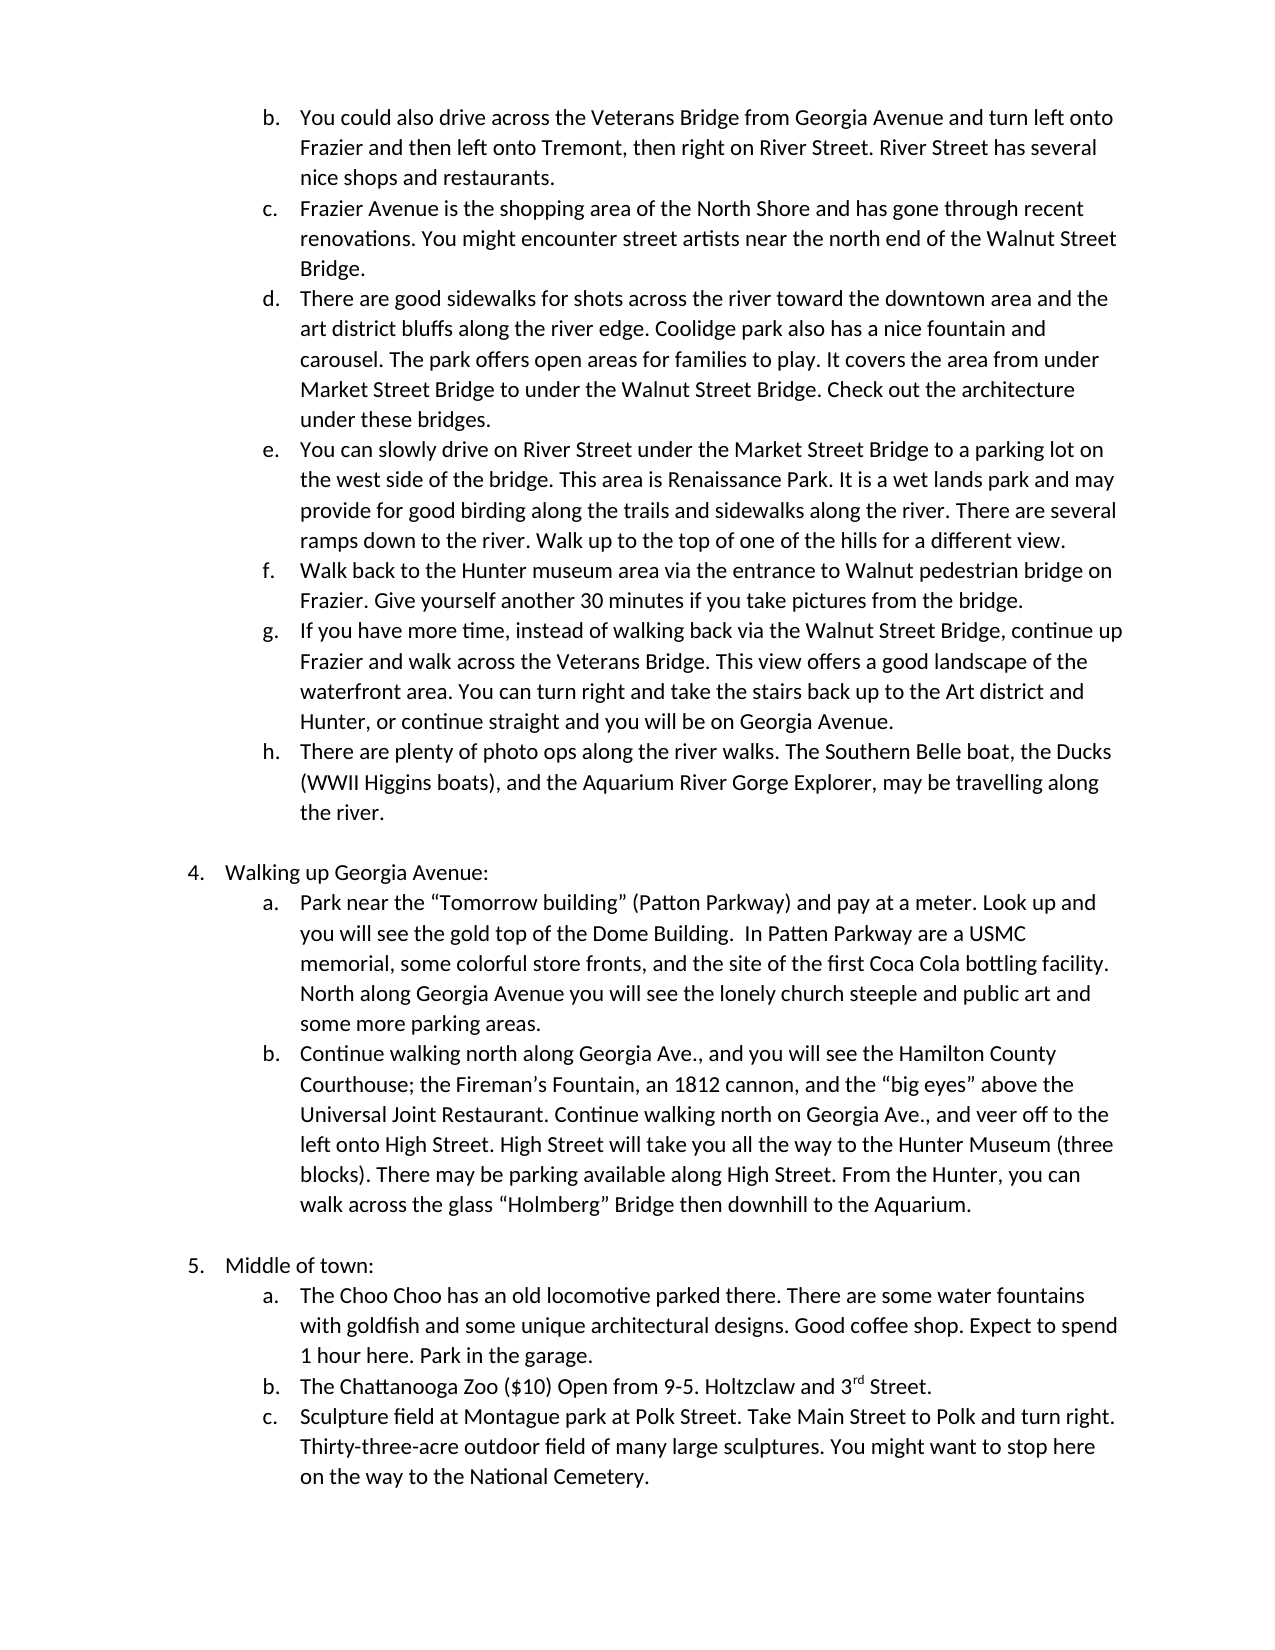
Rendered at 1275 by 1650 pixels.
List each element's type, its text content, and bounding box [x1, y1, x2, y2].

list There are good sidewalks for shots across the river toward the downtown area and the art district bluffs along the river edge. Coolidge park also has a nice fountain and carousel. The park offers open areas for families to play. It covers the area from under Market Street Bridge to under the Walnut Street Bridge. Check out the architecture under these bridges. [262, 284, 1125, 433]
list If you have more time, instead of walking back via the Walnut Street Bridge, continue up Frazier and walk across the Veterans Bridge. This view offers a good landscape of the waterfront area. You can turn right and take the stairs back up to the Art district and Hunter, or continue straight and you will be on Georgia Avenue. [262, 617, 1125, 735]
list Park near the “Tomorrow building” (Patton Parkway) and pay at a meter. Look up and you will see the gold top of the Dome Building. In Patten Parkway are a USMC memorial, some colorful store fronts, and the site of the first Coca Cola bottling facility. North along Georgia Avenue you will see the lonely church steeple and public art and some more parking areas. [262, 888, 1125, 1037]
list Walking up Georgia Avenue: [187, 858, 1125, 886]
list The Choo Choo has an old locomotive parked there. There are some water fountains with goldfish and some unique architectural designs. Good coffee shop. Expect to spend 1 hour here. Park in the garage. [262, 1281, 1125, 1370]
list You can slowly drive on River Street under the Market Street Bridge to a parking lot on the west side of the bridge. This area is Renaissance Park. It is a wet lands park and may provide for good birding along the trails and sidewalks along the river. There are several ramps down to the river. Walk up to the top of one of the hills for a different view. [262, 435, 1125, 554]
list Frazier Avenue is the shopping area of the North Shore and has gone through recent renovations. You might encounter street artists near the north end of the Walnut Street Bridge. [262, 194, 1125, 282]
list The Chattanooga Zoo ($10) Open from 9-5. Holtzclaw and 3rd Street. [262, 1372, 1125, 1400]
list There are plenty of photo ops along the river walks. The Southern Belle boat, the Ducks (WWII Higgins boats), and the Aquarium River Gorge Explorer, may be travelling along the river. [262, 737, 1125, 826]
list You could also drive across the Veterans Bridge from Georgia Avenue and turn left onto Frazier and then left onto Tremont, then right on River Street. River Street has several nice shops and restaurants. [262, 103, 1125, 192]
list Walk back to the Hunter museum area via the entrance to Walnut pedestrian bridge on Frazier. Give yourself another 30 minutes if you take pictures from the bridge. [262, 556, 1125, 614]
list Sculpture field at Montague park at Polk Street. Take Main Street to Polk and turn right. Thirty-three-acre outdoor field of many large sculptures. You might want to stop here on the way to the National Cemetery. [262, 1402, 1125, 1491]
list Continue walking north along Georgia Ave., and you will see the Hamilton County Courthouse; the Fireman’s Fountain, an 1812 cannon, and the “big eyes” above the Universal Joint Restaurant. Continue walking north on Georgia Ave., and veer off to the left onto High Street. High Street will take you all the way to the Hunter Museum (three blocks). There may be parking available along High Street. From the Hunter, you can walk across the glass “Holmberg” Bridge then downhill to the Aquarium. [262, 1039, 1125, 1219]
list Middle of town: [187, 1251, 1125, 1279]
